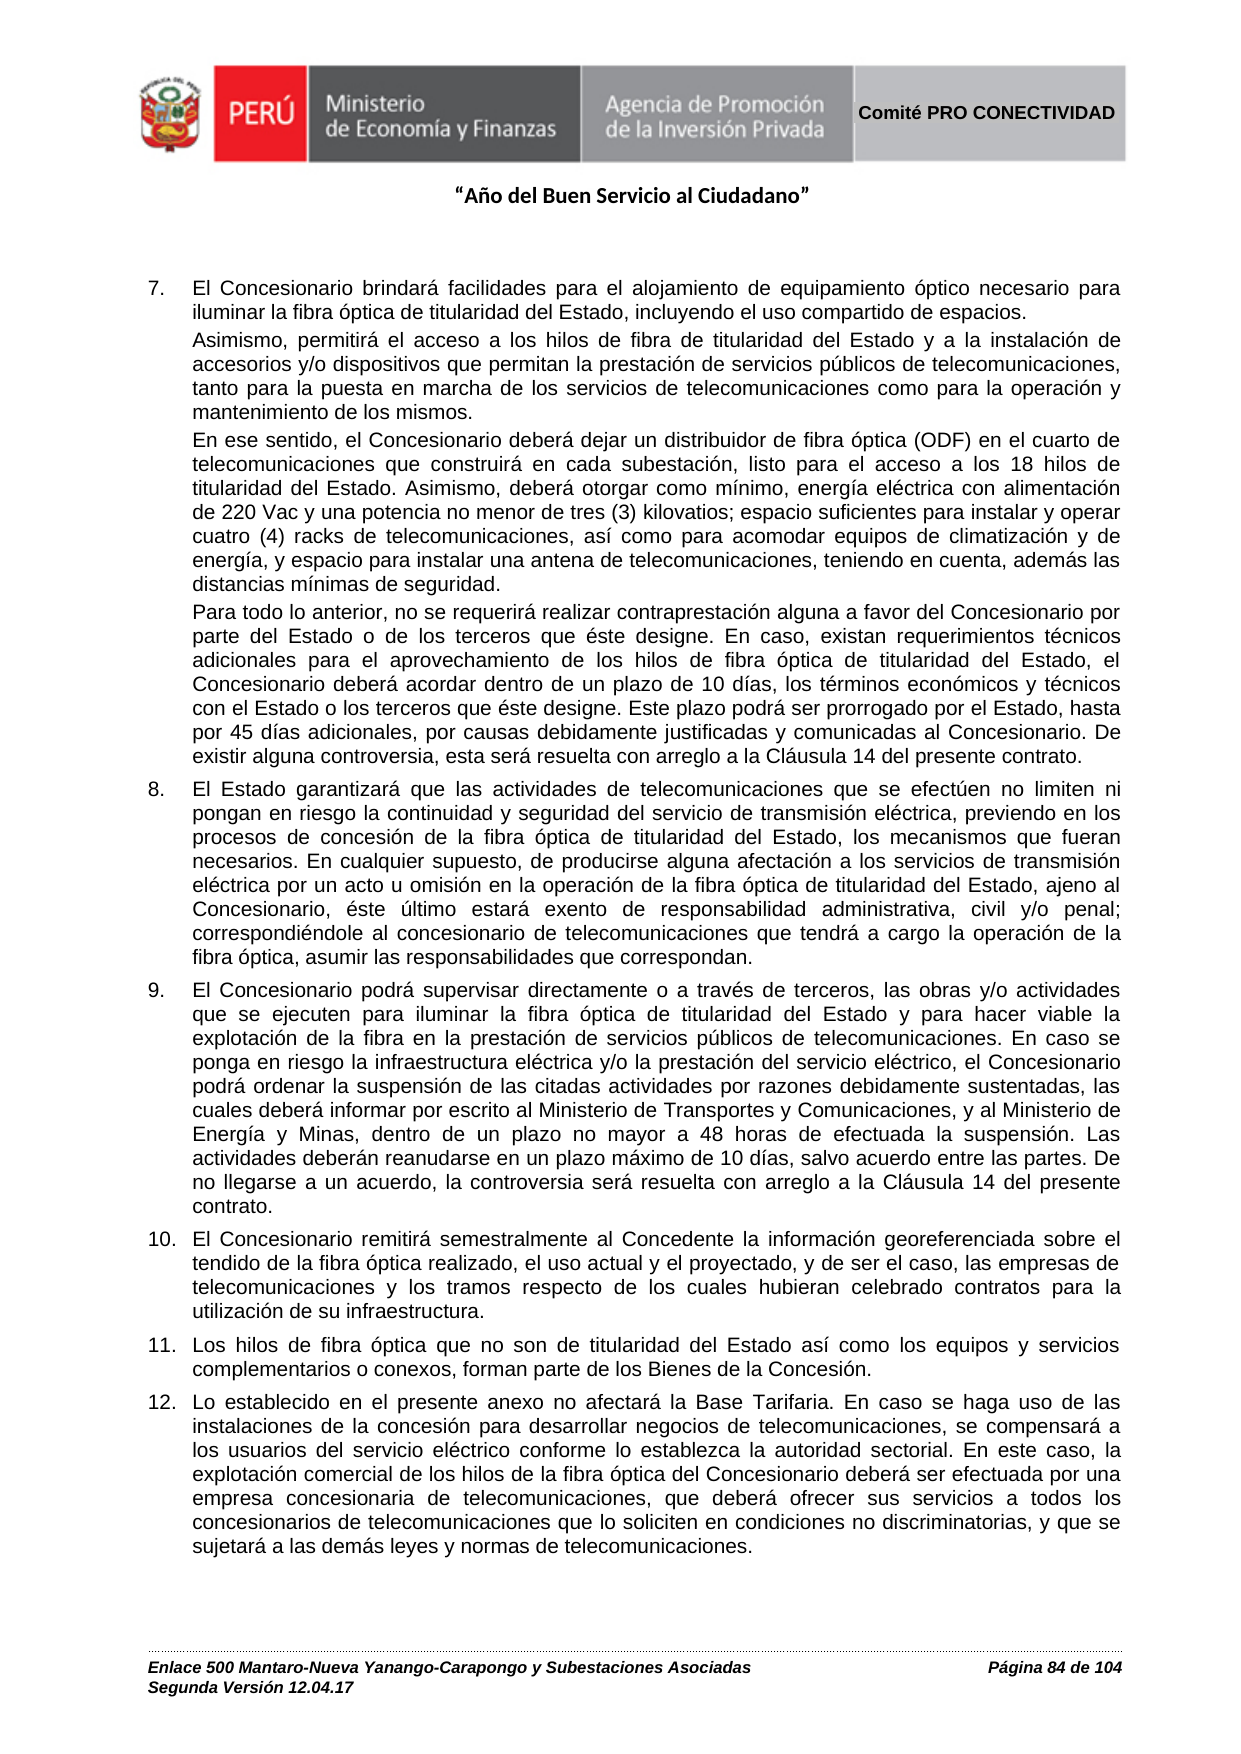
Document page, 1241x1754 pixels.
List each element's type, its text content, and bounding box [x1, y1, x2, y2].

text Para todo lo anterior, no se requerirá realizar contraprestación alguna a favor del Concesionario por parte del Estado o de los terceros que éste designe. En caso, existan requerimientos técnicos adicionales para el aprovechamiento de los hilos de fibra óptica de titularidad del Estado, el Concesionario deberá acordar dentro de un plazo de 10 días, los términos económicos y técnicos con el Estado o los terceros que éste designe. Este plazo podrá ser prorrogado por el Estado, hasta por 45 días adicionales, por causas debidamente justificadas y comunicadas al Concesionario. De existir alguna controversia, esta será resuelta con arreglo a la Cláusula 14 del presente contrato. [192, 600, 1122, 768]
text En ese sentido, el Concesionario deberá dejar un distribuidor de fibra óptica (ODF) en el cuarto de telecomunicaciones que construirá en cada subestación, listo para el acceso a los 18 hilos de titularidad del Estado. Asimismo, deberá otorgar como mínimo, energía eléctrica con alimentación de 220 Vac y una potencia no menor de tres (3) kilovatios; espacio suficientes para instalar y operar cuatro (4) racks de telecomunicaciones, así como para acomodar equipos de climatización y de energía, y espacio para instalar una antena de telecomunicaciones, teniendo en cuenta, además las distancias mínimas de seguridad. [192, 428, 1122, 596]
text 8. El Estado garantizará que las actividades de telecomunicaciones que se efectúen no limiten ni pongan en riesgo la continuidad y seguridad del servicio de transmisión eléctrica, previendo en los procesos de concesión de la fibra óptica de titularidad del Estado, los mecanismos que fueran necesarios. En cualquier supuesto, de producirse alguna afectación a los servicios de transmisión eléctrica por un acto u omisión en la operación de la fibra óptica de titularidad del Estado, ajeno al Concesionario, éste último estará exento de responsabilidad administrativa, civil y/o penal; correspondiéndole al concesionario de telecomunicaciones que tendrá a cargo la operación de la fibra óptica, asumir las responsabilidades que correspondan. [148, 777, 1122, 969]
text 9. El Concesionario podrá supervisar directamente o a través de terceros, las obras y/o actividades que se ejecuten para iluminar la fibra óptica de titularidad del Estado y para hacer viable la explotación de la fibra en la prestación de servicios públicos de telecomunicaciones. En caso se ponga en riesgo la infraestructura eléctrica y/o la prestación del servicio eléctrico, el Concesionario podrá ordenar la suspensión de las citadas actividades por razones debidamente sustentadas, las cuales deberá informar por escrito al Ministerio de Transportes y Comunicaciones, y al Ministerio de Energía y Minas, dentro de un plazo no mayor a 48 horas de efectuada la suspensión. Las actividades deberán reanudarse en un plazo máximo de 10 días, salvo acuerdo entre las partes. De no llegarse a un acuerdo, la controversia será resuelta con arreglo a la Cláusula 14 del presente contrato. [148, 978, 1122, 1218]
text 10. El Concesionario remitirá semestralmente al Concedente la información georeferenciada sobre el tendido de la fibra óptica realizado, el uso actual y el proyectado, y de ser el caso, las empresas de telecomunicaciones y los tramos respecto de los cuales hubieran celebrado contratos para la utilización de su infraestructura. [148, 1227, 1122, 1323]
text Asimismo, permitirá el acceso a los hilos de fibra de titularidad del Estado y a la instalación de accesorios y/o dispositivos que permitan la prestación de servicios públicos de telecomunicaciones, tanto para la puesta en marcha de los servicios de telecomunicaciones como para la operación y mantenimiento de los mismos. [192, 328, 1122, 424]
picture [132, 56, 1132, 190]
text 11. Los hilos de fibra óptica que no son de titularidad del Estado así como los equipos y servicios complementarios o conexos, forman parte de los Bienes de la Concesión. [148, 1332, 1122, 1380]
text 7. El Concesionario brindará facilidades para el alojamiento de equipamiento óptico necesario para iluminar la fibra óptica de titularidad del Estado, incluyendo el uso compartido de espacios. [148, 276, 1122, 324]
text 12. Lo establecido en el presente anexo no afectará la Base Tarifaria. En caso se haga uso de las instalaciones de la concesión para desarrollar negocios de telecomunicaciones, se compensará a los usuarios del servicio eléctrico conforme lo establezca la autoridad sectorial. En este caso, la explotación comercial de los hilos de la fibra óptica del Concesionario deberá ser efectuada por una empresa concesionaria de telecomunicaciones, que deberá ofrecer sus servicios a todos los concesionarios de telecomunicaciones que lo soliciten en condiciones no discriminatorias, y que se sujetará a las demás leyes y normas de telecomunicaciones. [148, 1390, 1122, 1557]
